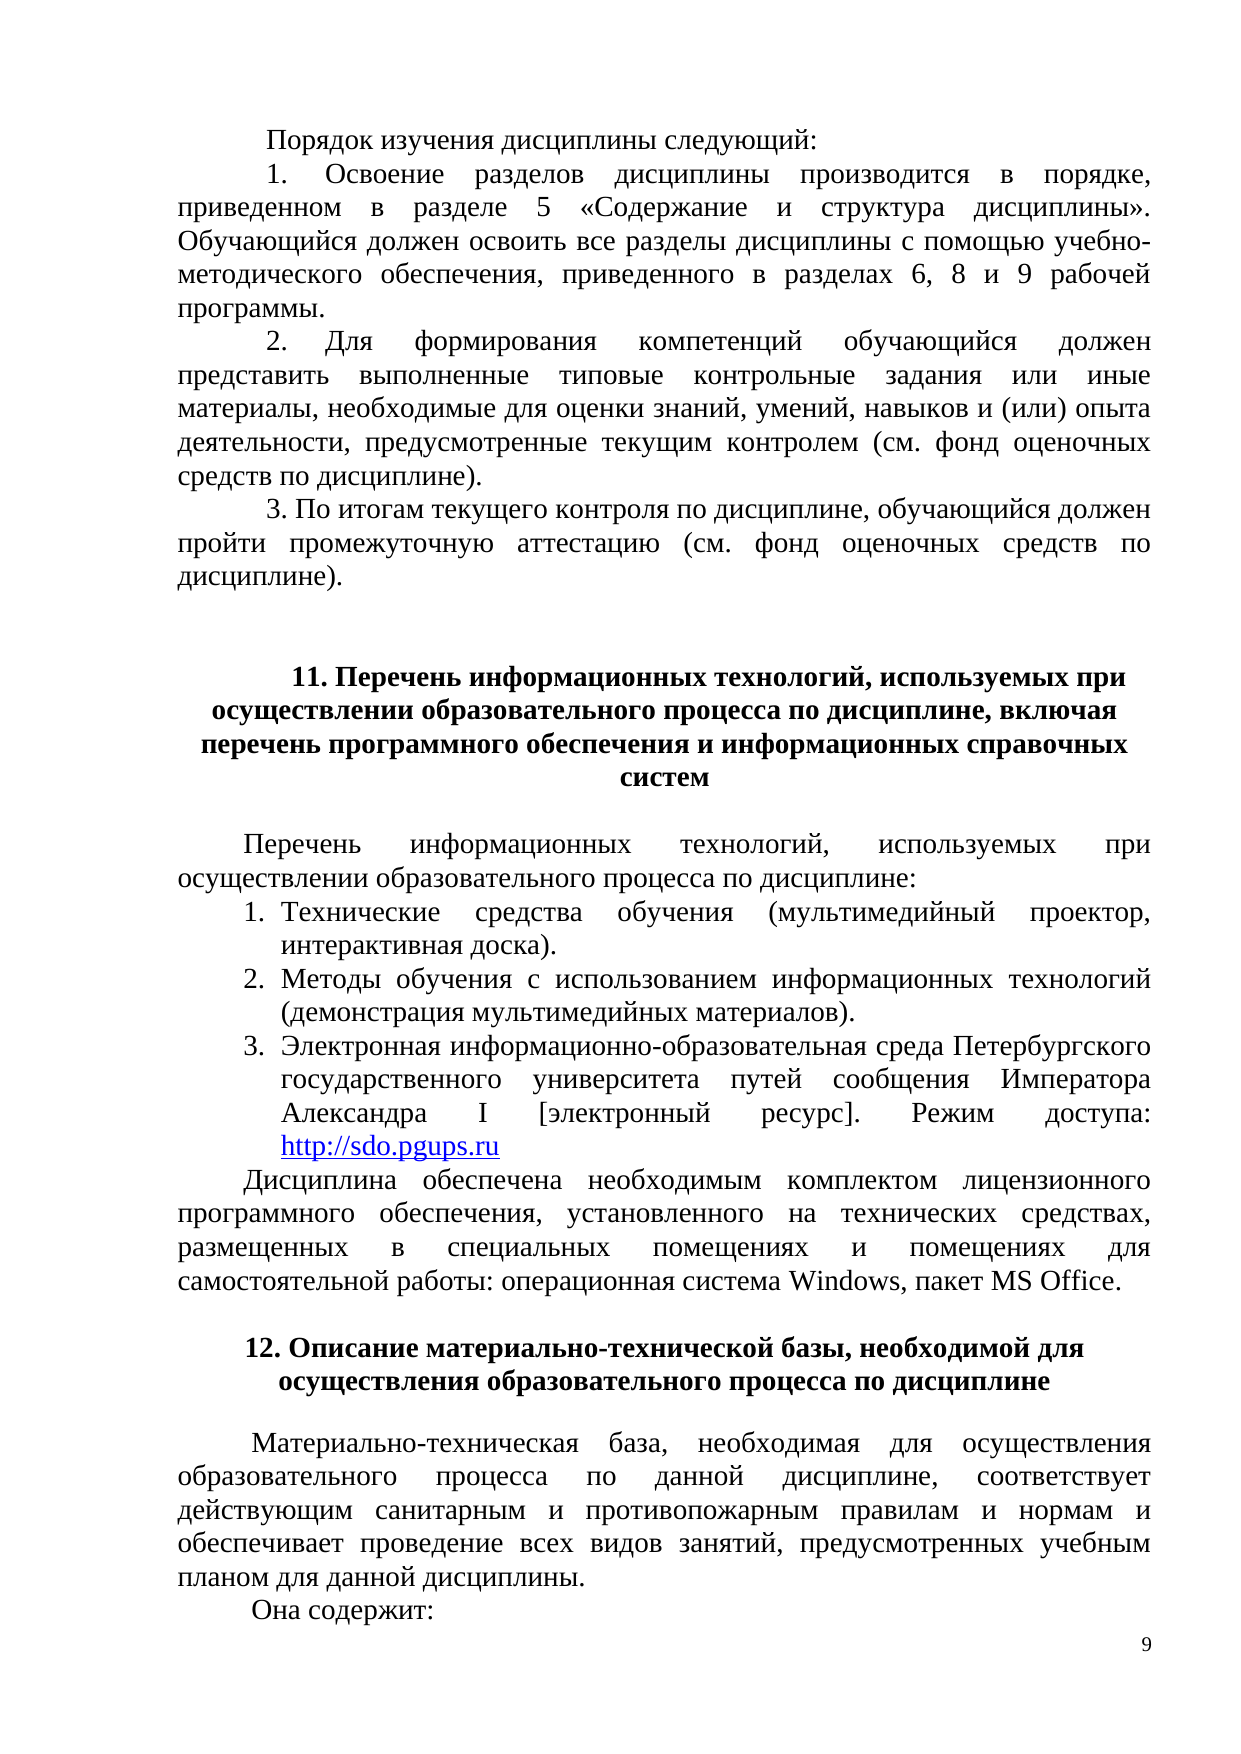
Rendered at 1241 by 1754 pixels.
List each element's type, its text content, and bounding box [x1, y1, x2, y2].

text Порядок изучения дисциплины следующий: [177, 122, 1152, 156]
list Технические средства обучения (мультимедийный проектор, интерактивная доска). [243, 894, 1152, 961]
text 11. Перечень информационных технологий, используемых при осуществлении образовательного процесса по дисциплине, включая перечень программного обеспечения и информационных справочных систем [177, 659, 1152, 793]
text Дисциплина обеспечена необходимым комплектом лицензионного программного обеспечения, установленного на технических средствах, размещенных в специальных помещениях и помещениях для самостоятельной работы: операционная система Windows, пакет MS Office. [177, 1162, 1152, 1296]
text Она содержит: [177, 1592, 1152, 1626]
list Электронная информационно-образовательная среда Петербургского государственного университета путей сообщения Императора Александра I [электронный ресурс]. Режим доступа: http://sdo.pgups.ru [243, 1028, 1152, 1162]
text Перечень информационных технологий, используемых при осуществлении образовательного процесса по дисциплине: [177, 827, 1152, 894]
text 12. Описание материально-технической базы, необходимой для осуществления образовательного процесса по дисциплине [177, 1330, 1152, 1397]
list Освоение разделов дисциплины производится в порядке, приведенном в разделе 5 «Содержание и структура дисциплины». Обучающийся должен освоить все разделы дисциплины с помощью учебно-методического обеспечения, приведенного в разделах 6, 8 и 9 рабочей программы. [177, 156, 1152, 323]
list Для формирования компетенций обучающийся должен представить выполненные типовые контрольные задания или иные материалы, необходимые для оценки знаний, умений, навыков и (или) опыта деятельности, предусмотренные текущим контролем (см. фонд оценочных средств по дисциплине). [177, 323, 1152, 491]
text 3. По итогам текущего контроля по дисциплине, обучающийся должен пройти промежуточную аттестацию (см. фонд оценочных средств по дисциплине). [177, 491, 1152, 592]
list Методы обучения с использованием информационных технологий (демонстрация мультимедийных материалов). [243, 961, 1152, 1028]
text Материально-техническая база, необходимая для осуществления образовательного процесса по данной дисциплине, соответствует действующим санитарным и противопожарным правилам и нормам и обеспечивает проведение всех видов занятий, предусмотренных учебным планом для данной дисциплины. [177, 1425, 1152, 1592]
